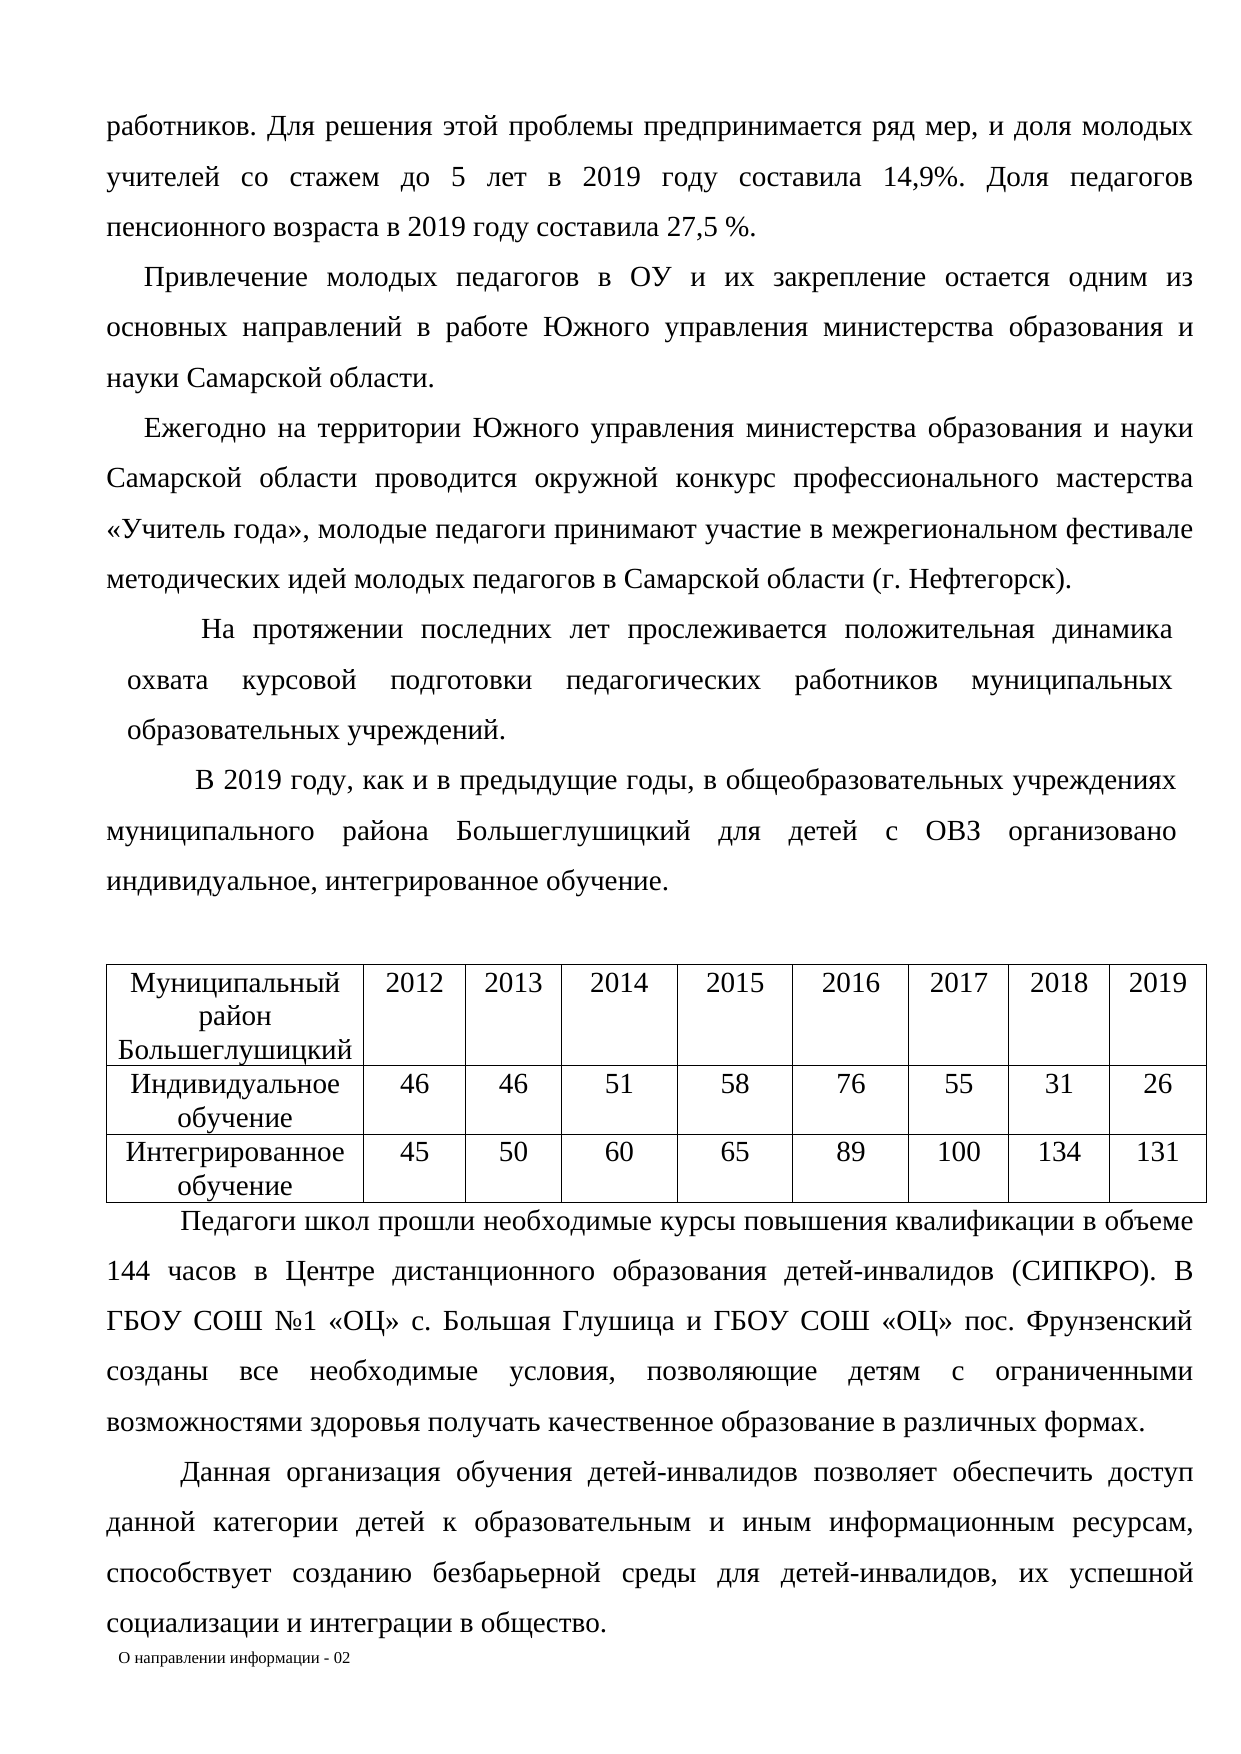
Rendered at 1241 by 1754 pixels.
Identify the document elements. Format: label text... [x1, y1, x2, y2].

table_header 2018 [1009, 965, 1109, 1065]
table_cell 46 [364, 1066, 465, 1133]
table_cell Интегрированное обучение [107, 1135, 363, 1202]
text Данная организация обучения детей-инвалидов позволяет обеспечить доступ данной категории детей к образовательным и иным информационным ресурсам, способствует созданию безбарьерной среды для детей-инвалидов, их успешной социализации и интеграции в общество. [106, 1454, 1194, 1639]
table_cell 51 [562, 1066, 677, 1133]
table_cell 45 [364, 1135, 465, 1202]
table_cell 134 [1009, 1135, 1109, 1202]
table_cell 55 [909, 1066, 1008, 1133]
table_cell 131 [1110, 1135, 1206, 1202]
table_header 2013 [466, 965, 561, 1065]
table_cell 100 [909, 1135, 1008, 1202]
text Педагоги школ прошли необходимые курсы повышения квалификации в объеме 144 часов в Центре дистанционного образования детей-инвалидов (СИПКРО). В ГБОУ СОШ №1 «ОЦ» с. Большая Глушица и ГБОУ СОШ «ОЦ» пос. Фрунзенский созданы все необходимые условия, позволяющие детям с ограниченными возможностями здоровья получать качественное образование в различных формах. [106, 1203, 1194, 1437]
table_cell 26 [1110, 1066, 1206, 1133]
table_cell 65 [678, 1135, 792, 1202]
table_cell 46 [466, 1066, 561, 1133]
table_header 2017 [909, 965, 1008, 1065]
table_header Муниципальный район Большеглушицкий [107, 965, 363, 1065]
table_cell 60 [562, 1135, 677, 1202]
table_header 2012 [364, 965, 465, 1065]
table_header 2016 [793, 965, 908, 1065]
text Ежегодно на территории Южного управления министерства образования и науки Самарской области проводится окружной конкурс профессионального мастерства «Учитель года», молодые педагоги принимают участие в межрегиональном фестивале методических идей молодых педагогов в Самарской области (г. Нефтегорск). [106, 410, 1194, 595]
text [106, 108, 1194, 242]
text В 2019 году, как и в предыдущие годы, в общеобразовательных учреждениях муниципального района Большеглушицкий для детей с ОВЗ организовано индивидуальное, интегрированное обучение. [106, 762, 1178, 897]
table_cell Индивидуальное обучение [107, 1066, 363, 1133]
table_cell 58 [678, 1066, 792, 1133]
text Привлечение молодых педагогов в ОУ и их закрепление остается одним из основных направлений в работе Южного управления министерства образования и науки Самарской области. [106, 259, 1194, 393]
table_cell 89 [793, 1135, 908, 1202]
table_header 2015 [678, 965, 792, 1065]
table_header 2019 [1110, 965, 1206, 1065]
table_cell 31 [1009, 1066, 1109, 1133]
table_header 2014 [562, 965, 677, 1065]
text На протяжении последних лет прослеживается положительная динамика охвата курсовой подготовки педагогических работников муниципальных образовательных учреждений. [127, 611, 1174, 746]
table_cell 76 [793, 1066, 908, 1133]
table_cell 50 [466, 1135, 561, 1202]
